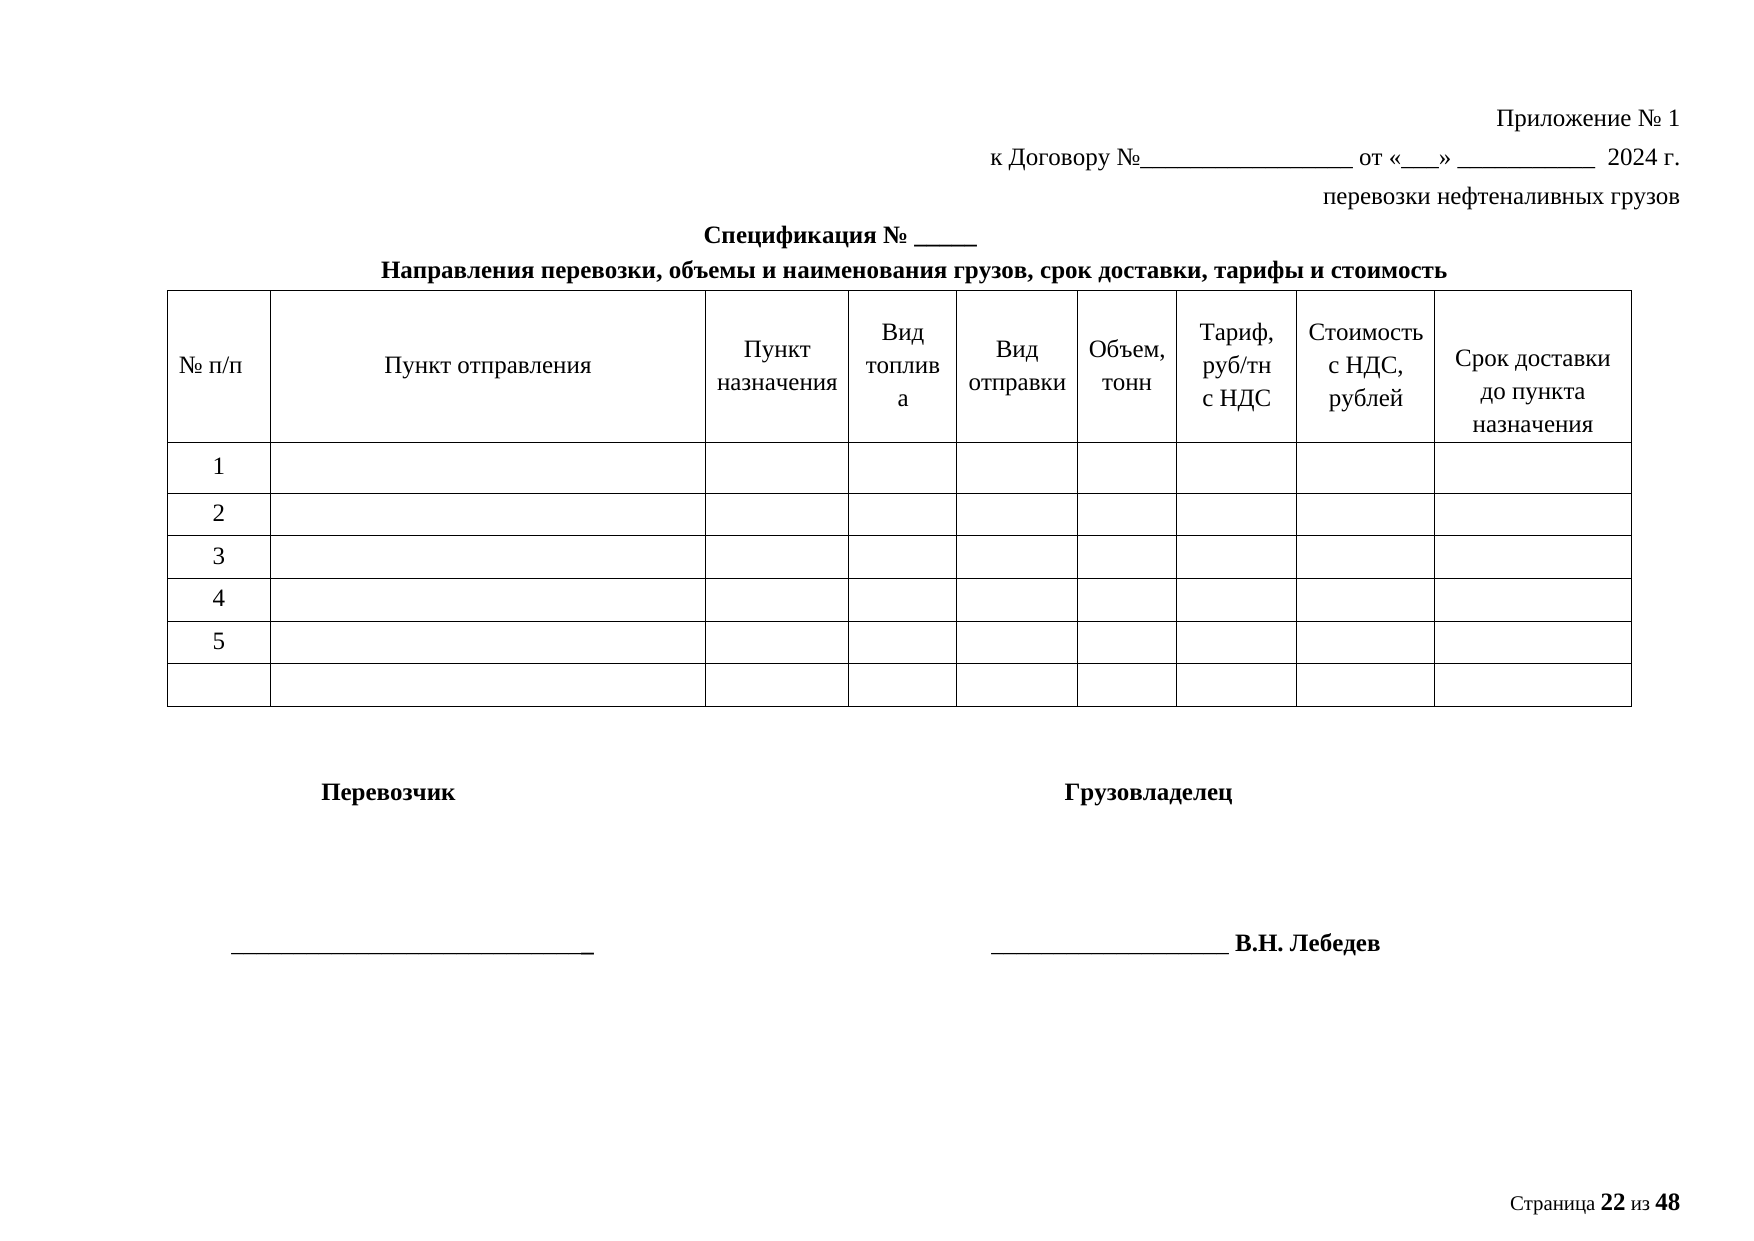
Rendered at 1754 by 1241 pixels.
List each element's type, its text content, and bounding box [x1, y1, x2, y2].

table_cell [849, 494, 956, 535]
table_header № п/п [168, 291, 270, 442]
text Направления перевозки, объемы и наименования грузов, срок доставки, тарифы и стоимость [0, 255, 1680, 284]
table_cell [1297, 622, 1434, 663]
table_cell [1297, 536, 1434, 578]
table_cell [271, 494, 705, 535]
table_header Тариф, руб/тн с НДС [1177, 291, 1296, 442]
table_cell [1297, 664, 1434, 706]
table_cell [957, 536, 1077, 578]
table_cell [849, 664, 956, 706]
table_cell [1435, 579, 1631, 621]
table_cell [1078, 622, 1176, 663]
table_cell [1297, 579, 1434, 621]
table_cell [1435, 494, 1631, 535]
table_header Грузовладелец [637, 777, 1659, 928]
table_cell [1297, 443, 1434, 492]
table_header Перевозчик [139, 777, 637, 928]
table_header Стоимость с НДС, рублей [1297, 291, 1434, 442]
table_cell [1078, 579, 1176, 621]
table_cell [706, 536, 848, 578]
table_header [1435, 291, 1631, 342]
table_cell [1078, 536, 1176, 578]
table_cell [706, 443, 848, 492]
table_cell [1177, 664, 1296, 706]
table_cell [168, 664, 270, 706]
table_header Вид топлива [849, 291, 956, 442]
table_cell [849, 622, 956, 663]
table_cell [1177, 443, 1296, 492]
table_cell [1177, 494, 1296, 535]
table_cell [1435, 443, 1631, 492]
table_cell 5 [168, 622, 270, 663]
table_cell [849, 536, 956, 578]
table_header Вид отправки [957, 291, 1077, 442]
table_cell [849, 579, 956, 621]
text перевозки нефтеналивных грузов [0, 181, 1680, 210]
table_cell Срок доставки до пункта назначения [1435, 342, 1631, 442]
table_cell [1177, 536, 1296, 578]
table_cell [1435, 664, 1631, 706]
table_cell 4 [168, 579, 270, 621]
table_cell [1078, 443, 1176, 492]
table_cell 2 [168, 494, 270, 535]
table_cell [849, 443, 956, 492]
table_cell [271, 579, 705, 621]
table_cell [957, 579, 1077, 621]
table_cell [1297, 494, 1434, 535]
table_cell [271, 443, 705, 492]
table_cell [957, 664, 1077, 706]
table_cell [1177, 579, 1296, 621]
table_cell _____________________________ [139, 928, 637, 967]
table_cell [271, 622, 705, 663]
table_cell [957, 443, 1077, 492]
table_cell 1 [168, 443, 270, 492]
table_cell [1078, 664, 1176, 706]
table_cell 3 [168, 536, 270, 578]
table_cell [271, 536, 705, 578]
table_cell [706, 622, 848, 663]
table_header Пункт отправления [271, 291, 705, 442]
table_header Объем, тонн [1078, 291, 1176, 442]
table_cell [706, 494, 848, 535]
text Спецификация № _____ [0, 220, 1680, 249]
table_header Пункт назначения [706, 291, 848, 442]
table_cell [1177, 622, 1296, 663]
table_cell [271, 664, 705, 706]
text к Договору №_________________ от «___» ___________ 2024 г. [0, 142, 1680, 171]
table_cell [706, 579, 848, 621]
table_cell [957, 494, 1077, 535]
table_cell [706, 664, 848, 706]
table_cell ___________________ В.Н. Лебедев [637, 928, 1659, 967]
table_cell [1435, 622, 1631, 663]
table_cell [957, 622, 1077, 663]
text Приложение № 1 [118, 103, 1680, 131]
table_cell [1078, 494, 1176, 535]
table_cell [1435, 536, 1631, 578]
